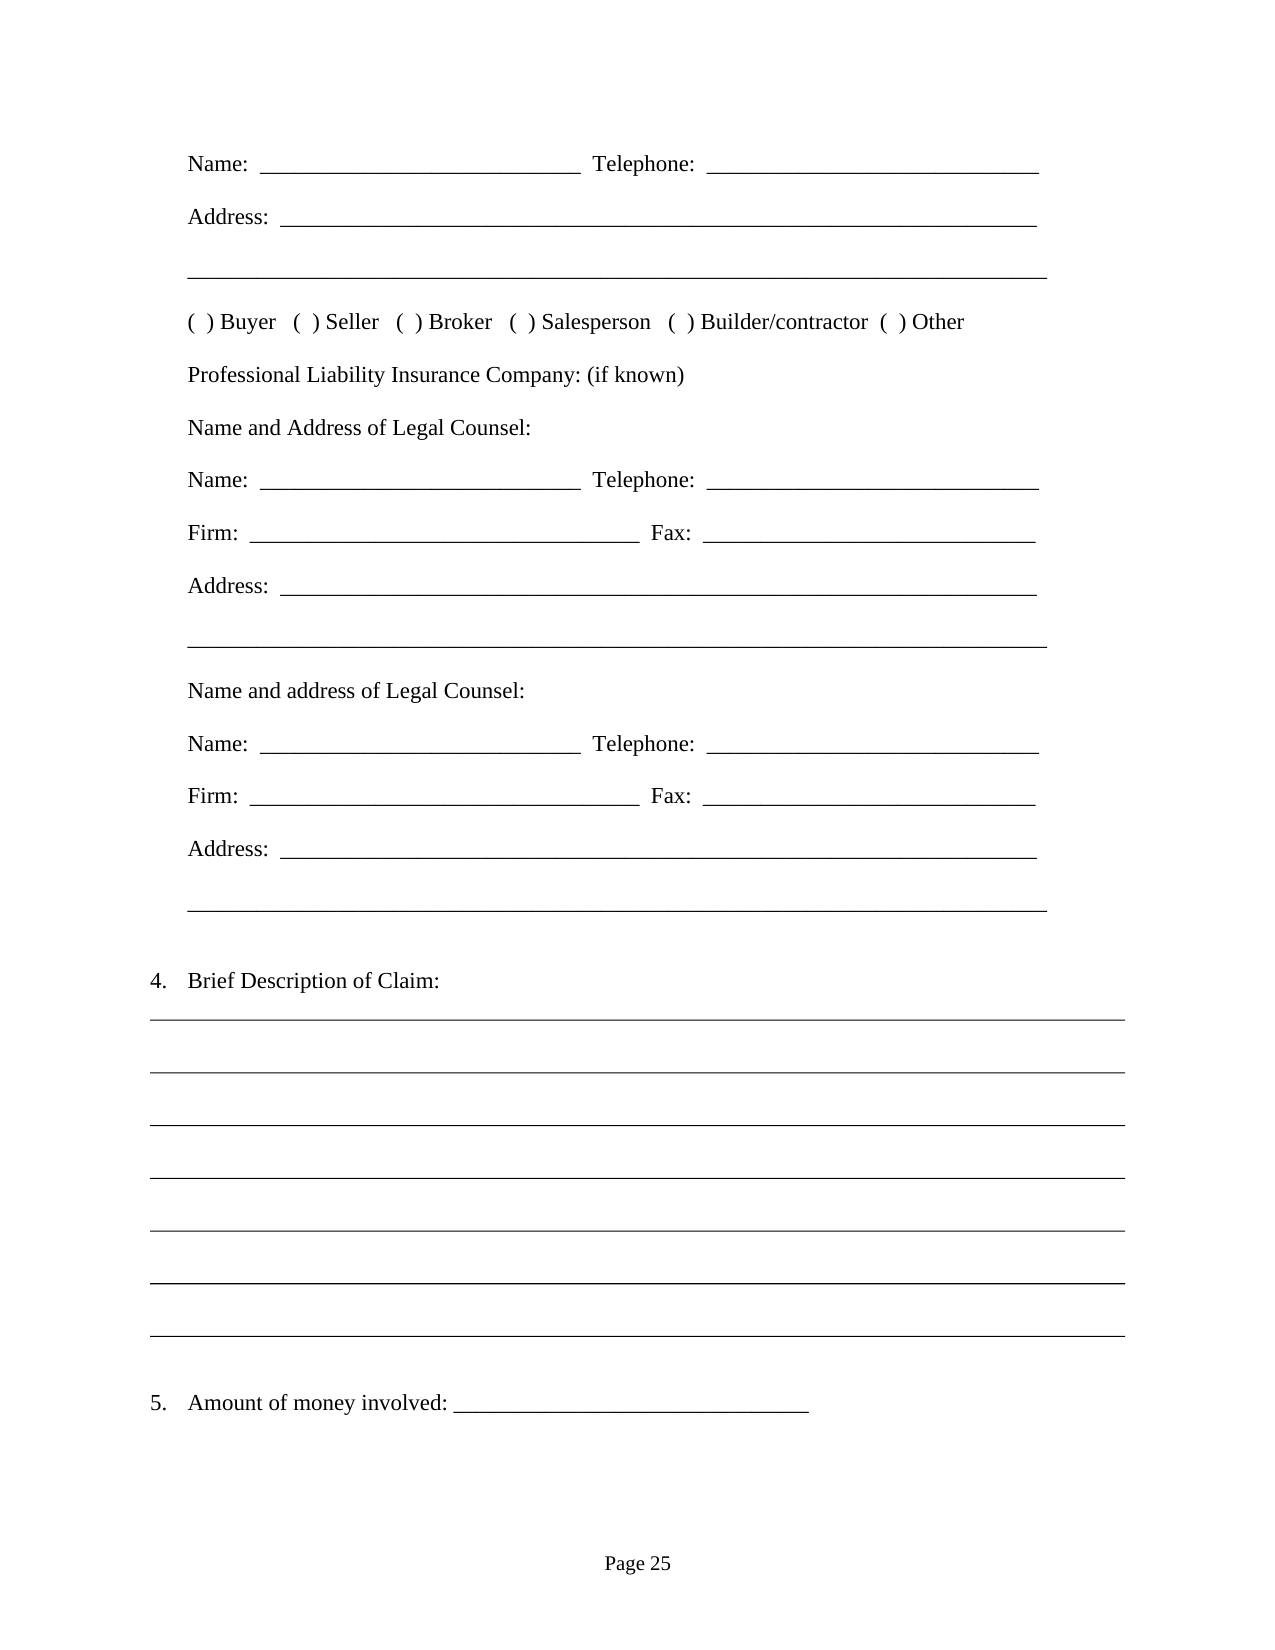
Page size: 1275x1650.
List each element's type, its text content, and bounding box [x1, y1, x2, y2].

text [187, 203, 1125, 229]
text Name and Address of Legal Counsel: [187, 413, 1125, 440]
text Name and address of Legal Counsel: [187, 677, 1125, 703]
text Name: ____________________________ Telephone: _____________________________ [187, 150, 1125, 176]
text Professional Liability Insurance Company: (if known) [187, 361, 1125, 387]
text Name: ____________________________ Telephone: _____________________________ [187, 466, 1125, 493]
text Firm: __________________________________ Fax: _____________________________ [187, 782, 1125, 809]
list Brief Description of Claim: [150, 967, 1125, 993]
list Amount of money involved: _______________________________ [150, 1389, 1125, 1415]
text Name: ____________________________ Telephone: _____________________________ [187, 730, 1125, 756]
text Firm: __________________________________ Fax: _____________________________ [187, 519, 1125, 545]
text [187, 255, 1125, 282]
text ( ) Buyer ( ) Seller ( ) Broker ( ) Salesperson ( ) Builder/contractor ( ) Other [187, 308, 1125, 334]
text ___________________________________________________________________________ [187, 624, 1125, 651]
text ___________________________________________________________________________ [187, 888, 1125, 914]
text Address: __________________________________________________________________ [187, 572, 1125, 598]
text Address: __________________________________________________________________ [187, 835, 1125, 862]
